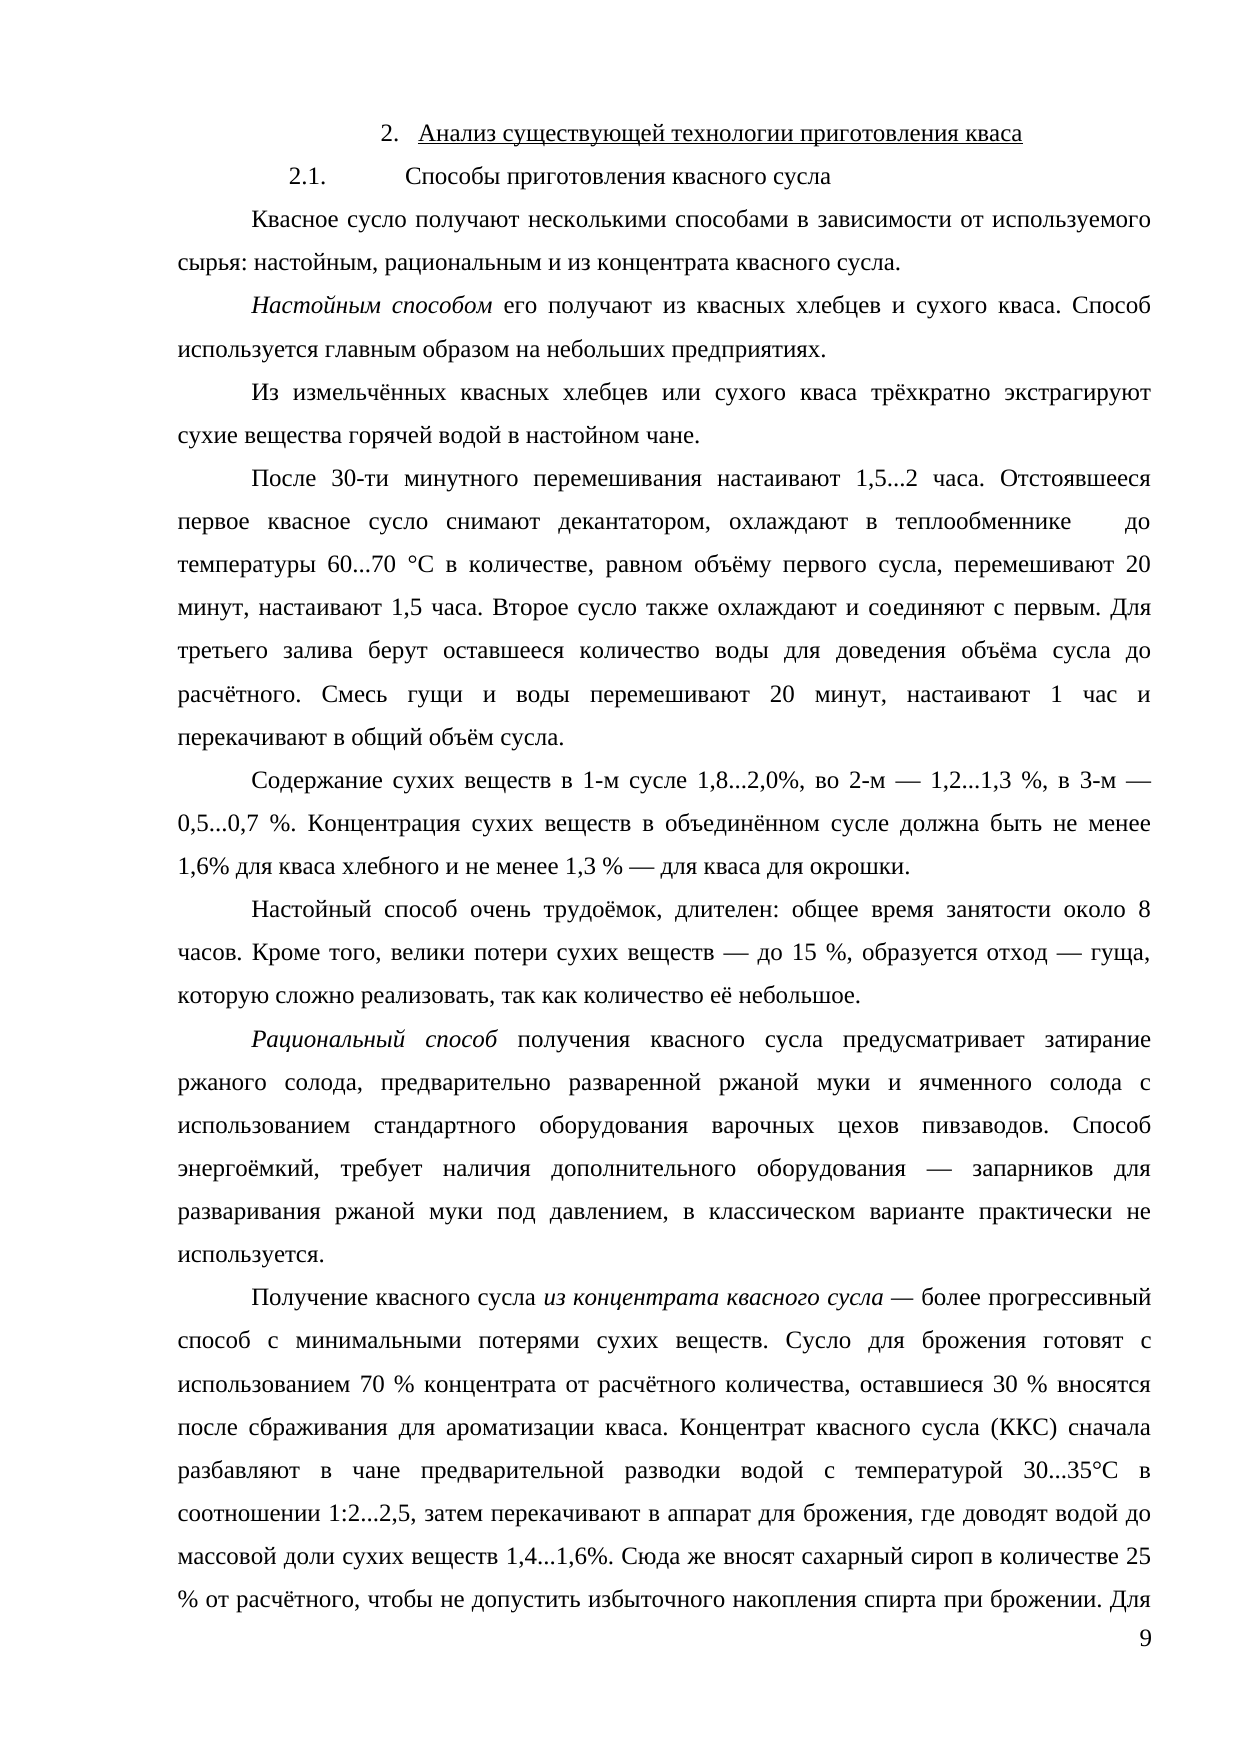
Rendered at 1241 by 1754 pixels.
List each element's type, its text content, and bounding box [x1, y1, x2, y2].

text Рациональный способ получения квасного сусла предусматривает затирание ржаного солода, предварительно разваренной ржаной муки и ячменного солода с использованием стандартного оборудования варочных цехов пивзаводов. Способ энергоёмкий, требует наличия дополнительного оборудования — запарников для разваривания ржаной муки под давлением, в классическом варианте практически не используется. [177, 1024, 1152, 1268]
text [177, 1282, 1152, 1613]
list Способы приготовления квасного сусла [289, 161, 1152, 190]
text После 30-ти минутного перемешивания настаивают 1,5...2 часа. Отстоявшееся первое квасное сусло снимают декантатором, охлаждают в теплообменнике до температуры 60...70 °С в количестве, равном объёму первого сусла, перемешивают 20 минут, настаивают 1,5 часа. Второе сусло также охлаждают и соединяют с первым. Для третьего залива берут оставшееся количество воды для доведения объёма сусла до расчётного. Смесь гущи и воды перемешивают 20 минут, настаивают 1 час и перекачивают в общий объём сусла. [177, 463, 1152, 751]
text Настойным способом его получают из квасных хлебцев и сухого кваса. Способ используется главным образом на небольших предприятиях. [177, 291, 1152, 362]
text Квасное сусло получают несколькими способами в зависимости от используемого сырья: настойным, рациональным и из концентрата квасного сусла. [177, 204, 1152, 276]
list Анализ существующей технологии приготовления кваса [251, 118, 1152, 147]
text Содержание сухих веществ в 1-м сусле 1,8...2,0%, во 2-м — 1,2...1,3 %, в 3-м — 0,5...0,7 %. Концентрация сухих веществ в объединённом сусле должна быть не менее 1,6% для кваса хлебного и не менее 1,3 % — для кваса для окрошки. [177, 765, 1152, 880]
text Настойный способ очень трудоёмок, длителен: общее время занятости около 8 часов. Кроме того, велики потери сухих веществ — до 15 %, образуется отход — гуща, которую сложно реализовать, так как количество её небольшое. [177, 894, 1152, 1009]
text Из измельчённых квасных хлебцев или сухого кваса трёхкратно экстрагируют сухие вещества горячей водой в настойном чане. [177, 377, 1152, 449]
